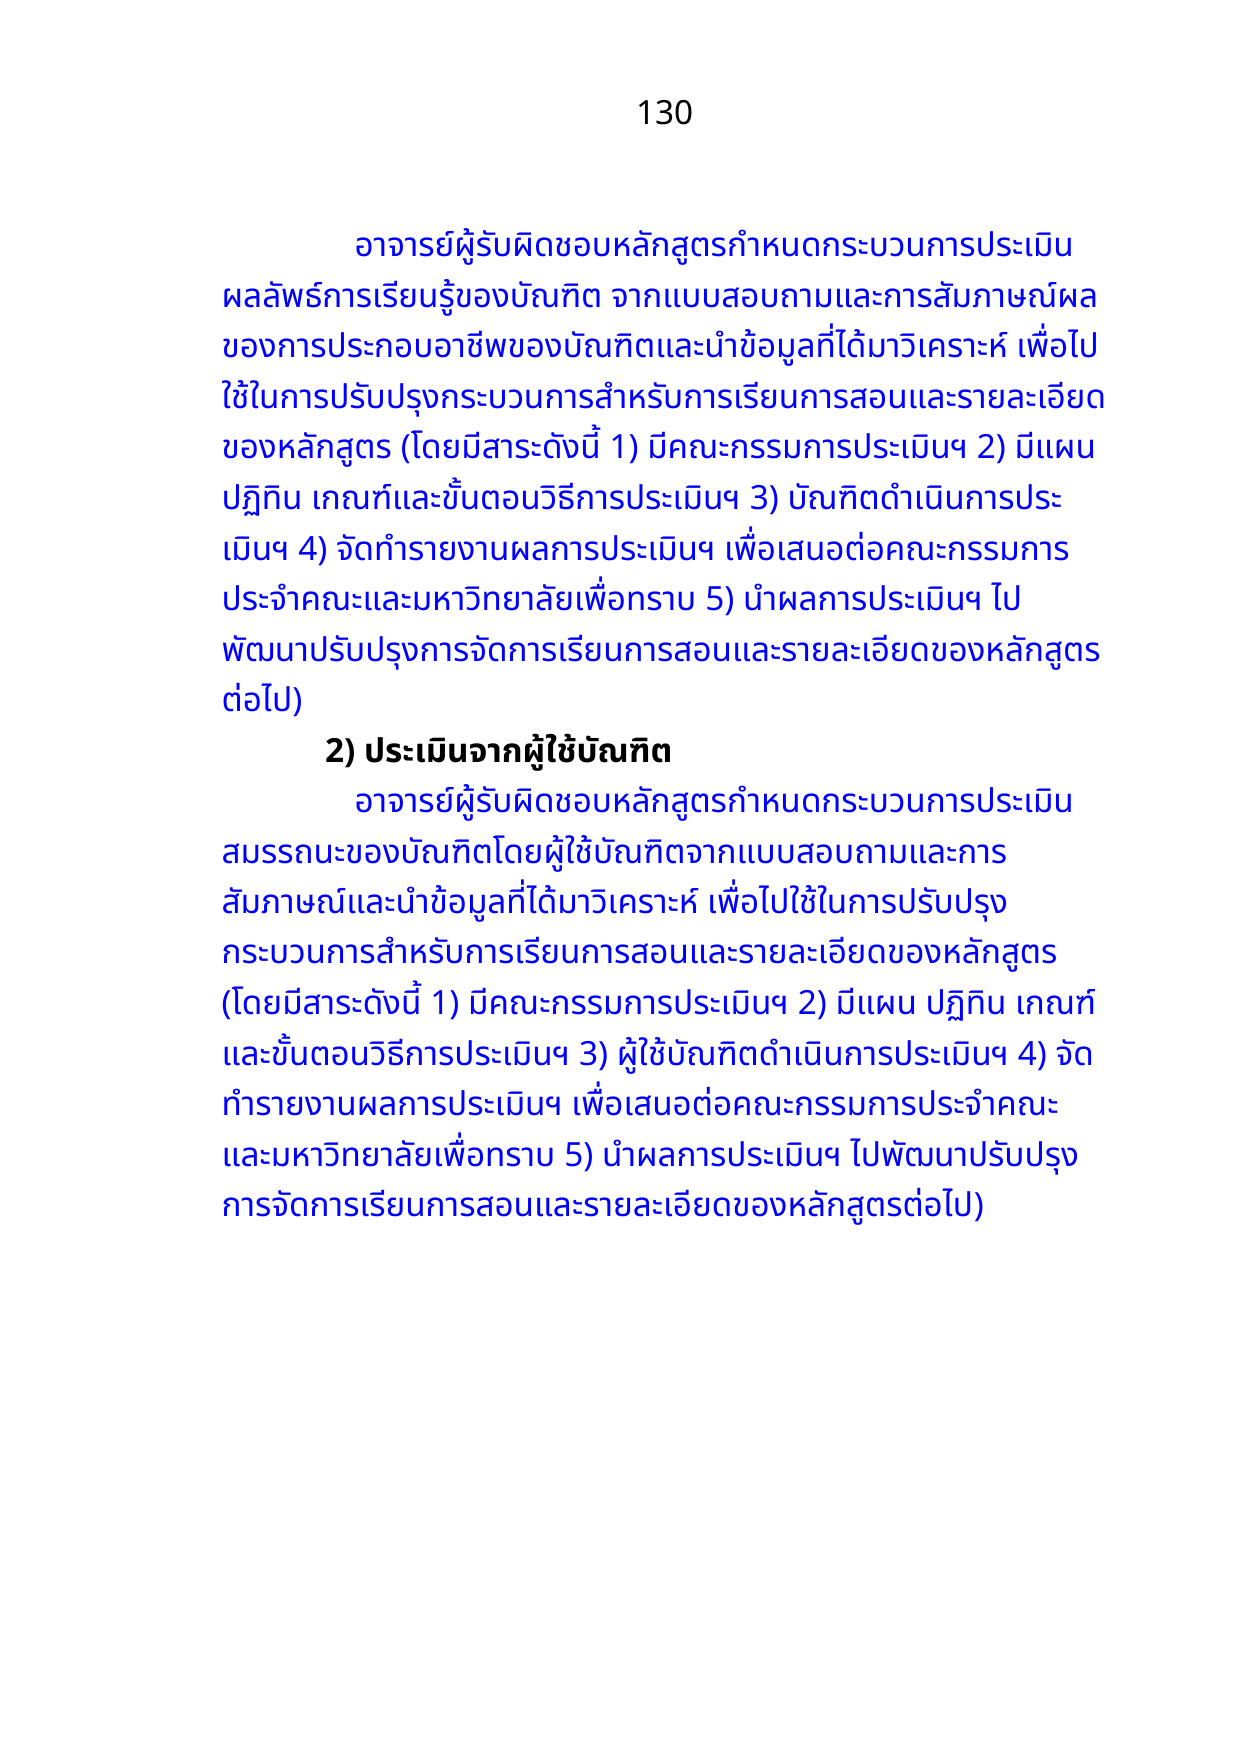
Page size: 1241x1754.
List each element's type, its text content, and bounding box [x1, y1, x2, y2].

text อาจารย์ผู้รับผิดชอบหลักสูตรกำหนดกระบวนการประเมินผลลัพธ์การเรียนรู้ของบัณฑิต จากแบบสอบถามและการสัมภาษณ์ผลของการประกอบอาชีพของบัณฑิตและนำข้อมูลที่ได้มาวิเคราะห์ เพื่อไปใช้ในการปรับปรุงกระบวนการสำหรับการเรียนการสอนและรายละเอียดของหลักสูตร (โดยมีสาระดังนี้ 1) มีคณะกรรมการประเมินฯ 2) มีแผน ปฏิทิน เกณฑ์และขั้นตอนวิธีการประเมินฯ 3) บัณฑิตดำเนินการประเมินฯ 4) จัดทำรายงานผลการประเมินฯ เพื่อเสนอต่อคณะกรรมการประจำคณะและมหาวิทยาลัยเพื่อทราบ 5) นำผลการประเมินฯ ไปพัฒนาปรับปรุงการจัดการเรียนการสอนและรายละเอียดของหลักสูตรต่อไป) [221, 221, 1107, 727]
text 2) ประเมินจากผู้ใช้บัณฑิต [221, 727, 1107, 777]
text อาจารย์ผู้รับผิดชอบหลักสูตรกำหนดกระบวนการประเมินสมรรถนะของบัณฑิตโดยผู้ใช้บัณฑิตจากแบบสอบถามและการสัมภาษณ์และนำข้อมูลที่ได้มาวิเคราะห์ เพื่อไปใช้ในการปรับปรุงกระบวนการสำหรับการเรียนการสอนและรายละเอียดของหลักสูตร (โดยมีสาระดังนี้ 1) มีคณะกรรมการประเมินฯ 2) มีแผน ปฏิทิน เกณฑ์และขั้นตอนวิธีการประเมินฯ 3) ผู้ใช้บัณฑิตดำเนินการประเมินฯ 4) จัดทำรายงานผลการประเมินฯ เพื่อเสนอต่อคณะกรรมการประจำคณะและมหาวิทยาลัยเพื่อทราบ 5) นำผลการประเมินฯ ไปพัฒนาปรับปรุงการจัดการเรียนการสอนและรายละเอียดของหลักสูตรต่อไป) [221, 777, 1107, 1232]
